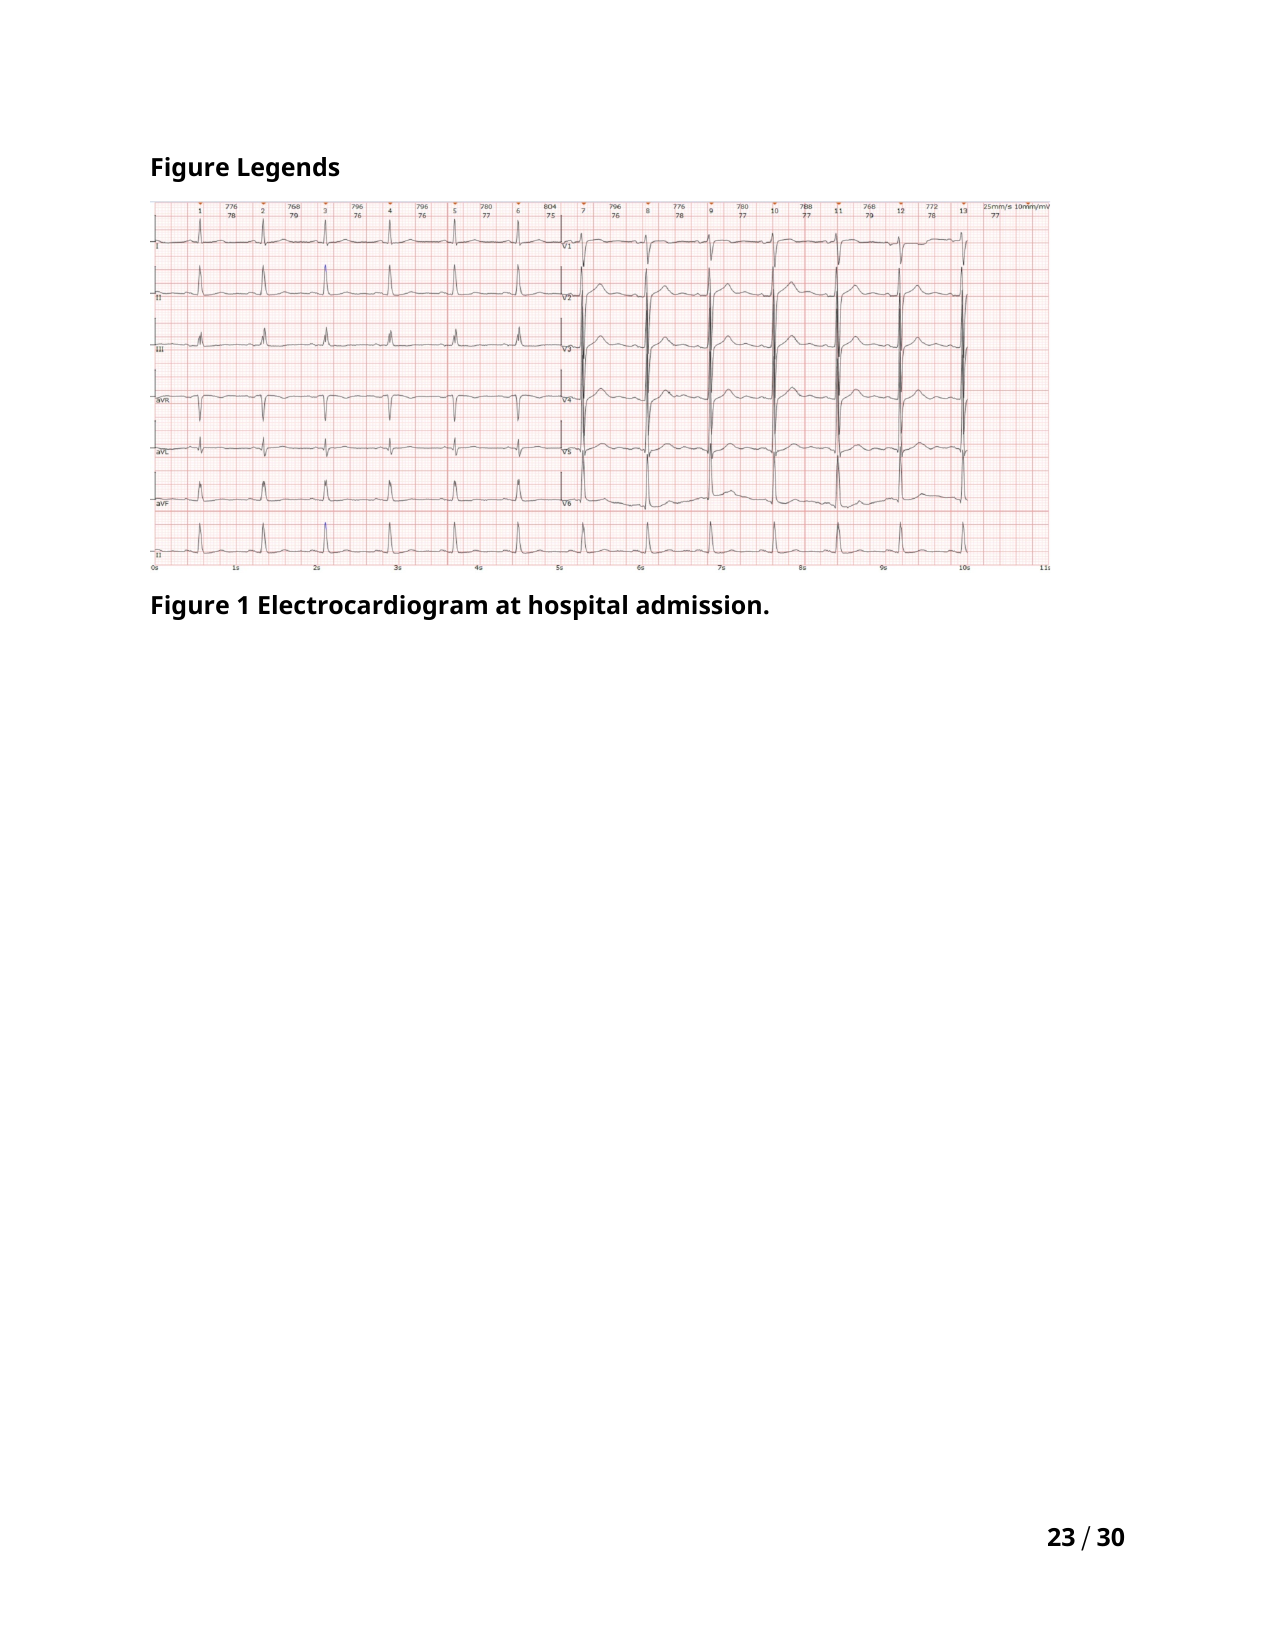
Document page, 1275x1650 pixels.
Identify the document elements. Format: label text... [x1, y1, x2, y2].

text Figure Legends [150, 150, 1125, 184]
picture [150, 201, 1050, 573]
text Figure 1 Electrocardiogram at hospital admission. [150, 587, 1125, 621]
